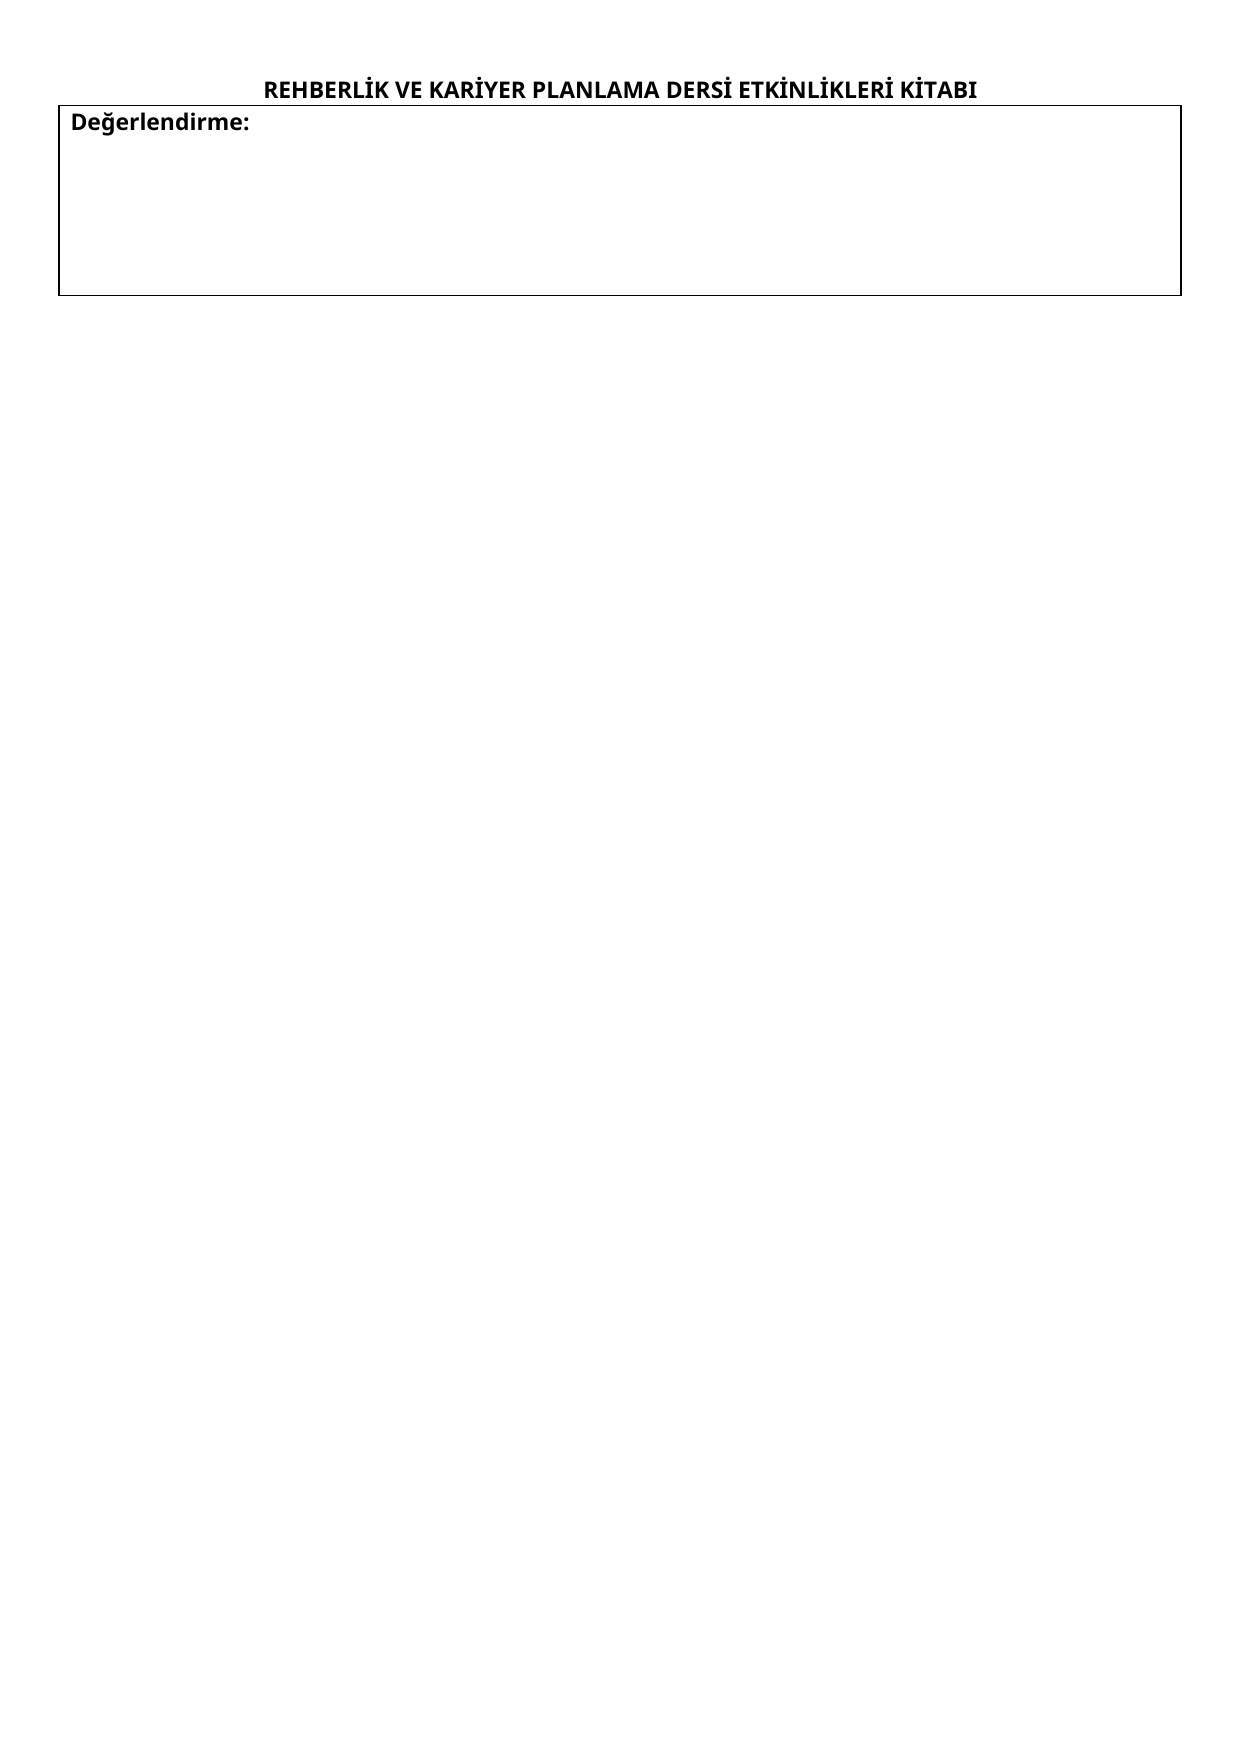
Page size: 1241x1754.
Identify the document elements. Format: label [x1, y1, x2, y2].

table_cell [60, 106, 1180, 295]
